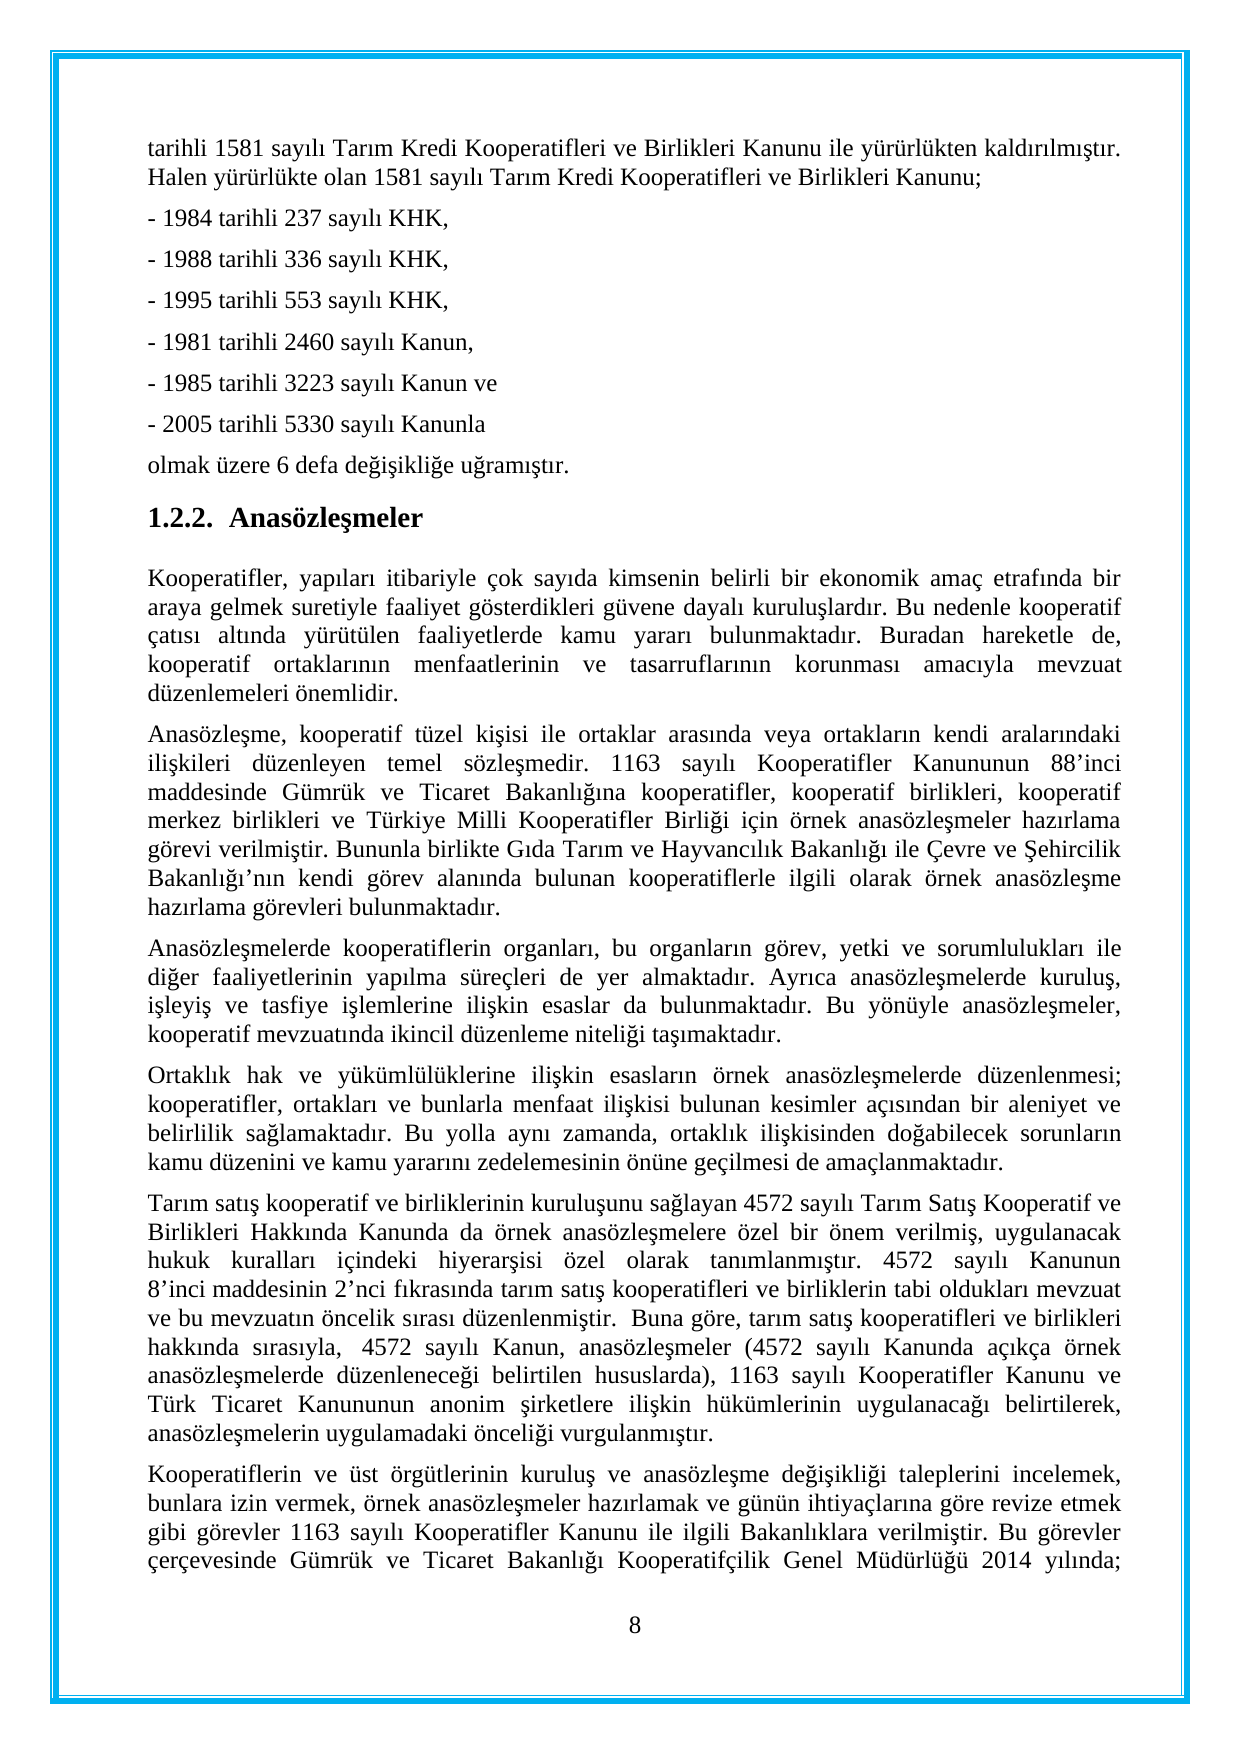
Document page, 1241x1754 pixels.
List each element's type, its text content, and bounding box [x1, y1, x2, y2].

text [147, 1459, 1122, 1574]
text - 1995 tarihli 553 sayılı KHK, [147, 285, 1122, 314]
text Kooperatifler, yapıları itibariyle çok sayıda kimsenin belirli bir ekonomik amaç etrafında bir araya gelmek suretiyle faaliyet gösterdikleri güvene dayalı kuruluşlardır. Bu nedenle kooperatif çatısı altında yürütülen faaliyetlerde kamu yararı bulunmaktadır. Buradan hareketle de, kooperatif ortaklarının menfaatlerinin ve tasarruflarının korunması amacıyla mevzuat düzenlemeleri önemlidir. [147, 563, 1122, 707]
subtitle Anasözleşmeler [147, 500, 1122, 533]
text - 1985 tarihli 3223 sayılı Kanun ve [147, 368, 1122, 397]
text Anasözleşmelerde kooperatiflerin organları, bu organların görev, yetki ve sorumlulukları ile diğer faaliyetlerinin yapılma süreçleri de yer almaktadır. Ayrıca anasözleşmelerde kuruluş, işleyiş ve tasfiye işlemlerine ilişkin esaslar da bulunmaktadır. Bu yönüyle anasözleşmeler, kooperatif mevzuatında ikincil düzenleme niteliği taşımaktadır. [147, 933, 1122, 1048]
text - 1984 tarihli 237 sayılı KHK, [147, 203, 1122, 232]
text Anasözleşme, kooperatif tüzel kişisi ile ortaklar arasında veya ortakların kendi aralarındaki ilişkileri düzenleyen temel sözleşmedir. 1163 sayılı Kooperatifler Kanununun 88’inci maddesinde Gümrük ve Ticaret Bakanlığına kooperatifler, kooperatif birlikleri, kooperatif merkez birlikleri ve Türkiye Milli Kooperatifler Birliği için örnek anasözleşmeler hazırlama görevi verilmiştir. Bununla birlikte Gıda Tarım ve Hayvancılık Bakanlığı ile Çevre ve Şehircilik Bakanlığı’nın kendi görev alanında bulunan kooperatiflerle ilgili olarak örnek anasözleşme hazırlama görevleri bulunmaktadır. [147, 719, 1122, 920]
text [147, 133, 1122, 190]
text olmak üzere 6 defa değişikliğe uğramıştır. [147, 450, 1122, 479]
text Tarım satış kooperatif ve birliklerinin kuruluşunu sağlayan 4572 sayılı Tarım Satış Kooperatif ve Birlikleri Hakkında Kanunda da örnek anasözleşmelere özel bir önem verilmiş, uygulanacak hukuk kuralları içindeki hiyerarşisi özel olarak tanımlanmıştır. 4572 sayılı Kanunun 8’inci maddesinin 2’nci fıkrasında tarım satış kooperatifleri ve birliklerin tabi oldukları mevzuat ve bu mevzuatın öncelik sırası düzenlenmiştir. Buna göre, tarım satış kooperatifleri ve birlikleri hakkında sırasıyla, 4572 sayılı Kanun, anasözleşmeler (4572 sayılı Kanunda açıkça örnek anasözleşmelerde düzenleneceği belirtilen hususlarda), 1163 sayılı Kooperatifler Kanunu ve Türk Ticaret Kanununun anonim şirketlere ilişkin hükümlerinin uygulanacağı belirtilerek, anasözleşmelerin uygulamadaki önceliği vurgulanmıştır. [147, 1188, 1122, 1447]
text - 1988 tarihli 336 sayılı KHK, [147, 244, 1122, 273]
text Ortaklık hak ve yükümlülüklerine ilişkin esasların örnek anasözleşmelerde düzenlenmesi; kooperatifler, ortakları ve bunlarla menfaat ilişkisi bulunan kesimler açısından bir aleniyet ve belirlilik sağlamaktadır. Bu yolla aynı zamanda, ortaklık ilişkisinden doğabilecek sorunların kamu düzenini ve kamu yararını zedelemesinin önüne geçilmesi de amaçlanmaktadır. [147, 1060, 1122, 1175]
text - 1981 tarihli 2460 sayılı Kanun, [147, 327, 1122, 355]
text - 2005 tarihli 5330 sayılı Kanunla [147, 409, 1122, 438]
